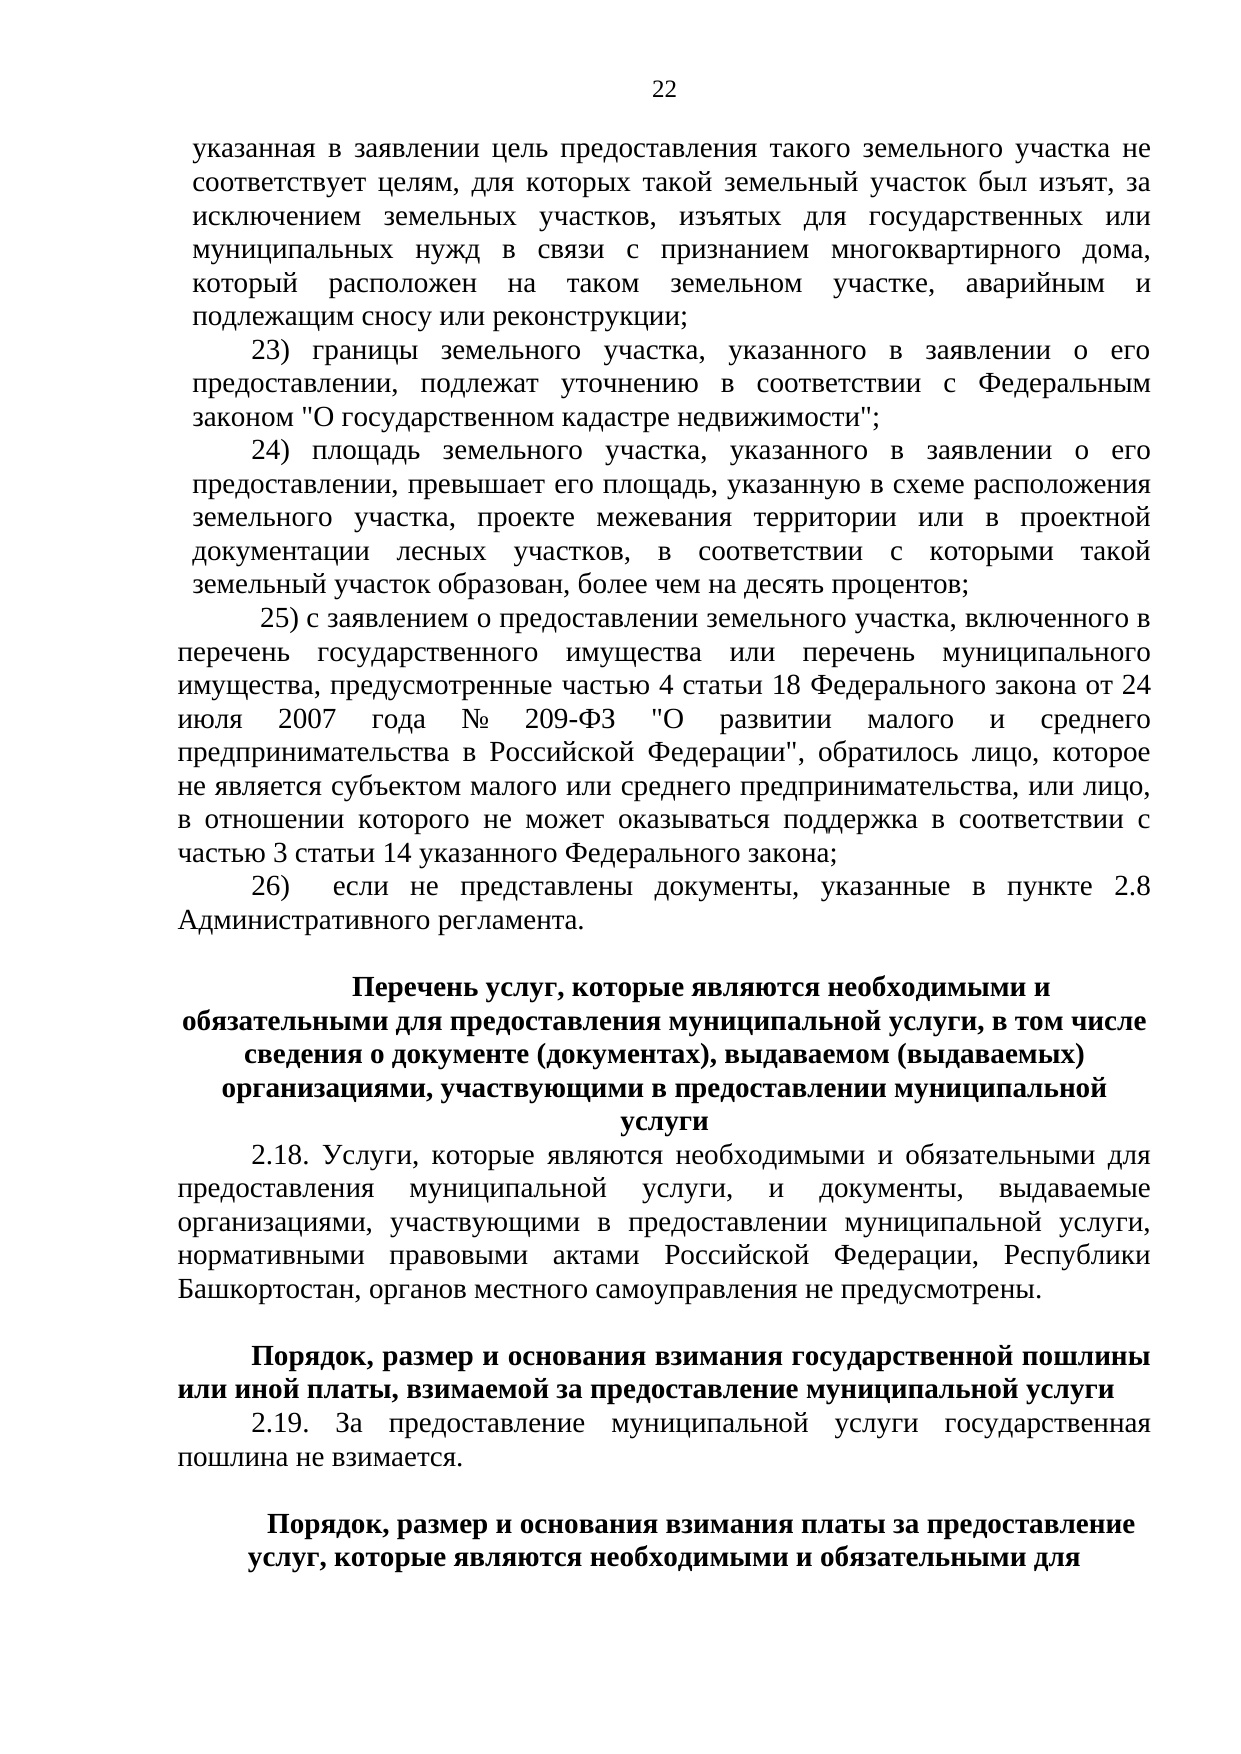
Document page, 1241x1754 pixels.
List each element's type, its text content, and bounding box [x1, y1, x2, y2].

text 26) если не представлены документы, указанные в пункте 2.8 Административного регламента. [177, 868, 1152, 936]
text Порядок, размер и основания взимания государственной пошлины или иной платы, взимаемой за предоставление муниципальной услуги [177, 1338, 1152, 1405]
text 25) с заявлением о предоставлении земельного участка, включенного в перечень государственного имущества или перечень муниципального имущества, предусмотренные частью 4 статьи 18 Федерального закона от 24 июля 2007 года № 209-ФЗ "О развитии малого и среднего предпринимательства в Российской Федерации", обратилось лицо, которое не является субъектом малого или среднего предпринимательства, или лицо, в отношении которого не может оказываться поддержка в соответствии с частью 3 статьи 14 указанного Федерального закона; [177, 600, 1152, 868]
text Перечень услуг, которые являются необходимыми и обязательными для предоставления муниципальной услуги, в том числе сведения о документе (документах), выдаваемом (выдаваемых) организациями, участвующими в предоставлении муниципальной услуги [177, 969, 1152, 1137]
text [177, 1506, 1152, 1573]
text 23) границы земельного участка, указанного в заявлении о его предоставлении, подлежат уточнению в соответствии с Федеральным законом "О государственном кадастре недвижимости"; [192, 332, 1152, 432]
text 2.19. За предоставление муниципальной услуги государственная пошлина не взимается. [177, 1405, 1152, 1472]
text 24) площадь земельного участка, указанного в заявлении о его предоставлении, превышает его площадь, указанную в схеме расположения земельного участка, проекте межевания территории или в проектной документации лесных участков, в соответствии с которыми такой земельный участок образован, более чем на десять процентов; [192, 432, 1152, 600]
text 2.18. Услуги, которые являются необходимыми и обязательными для предоставления муниципальной услуги, и документы, выдаваемые организациями, участвующими в предоставлении муниципальной услуги, нормативными правовыми актами Российской Федерации, Республики Башкортостан, органов местного самоуправления не предусмотрены. [177, 1137, 1152, 1304]
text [192, 131, 1152, 332]
